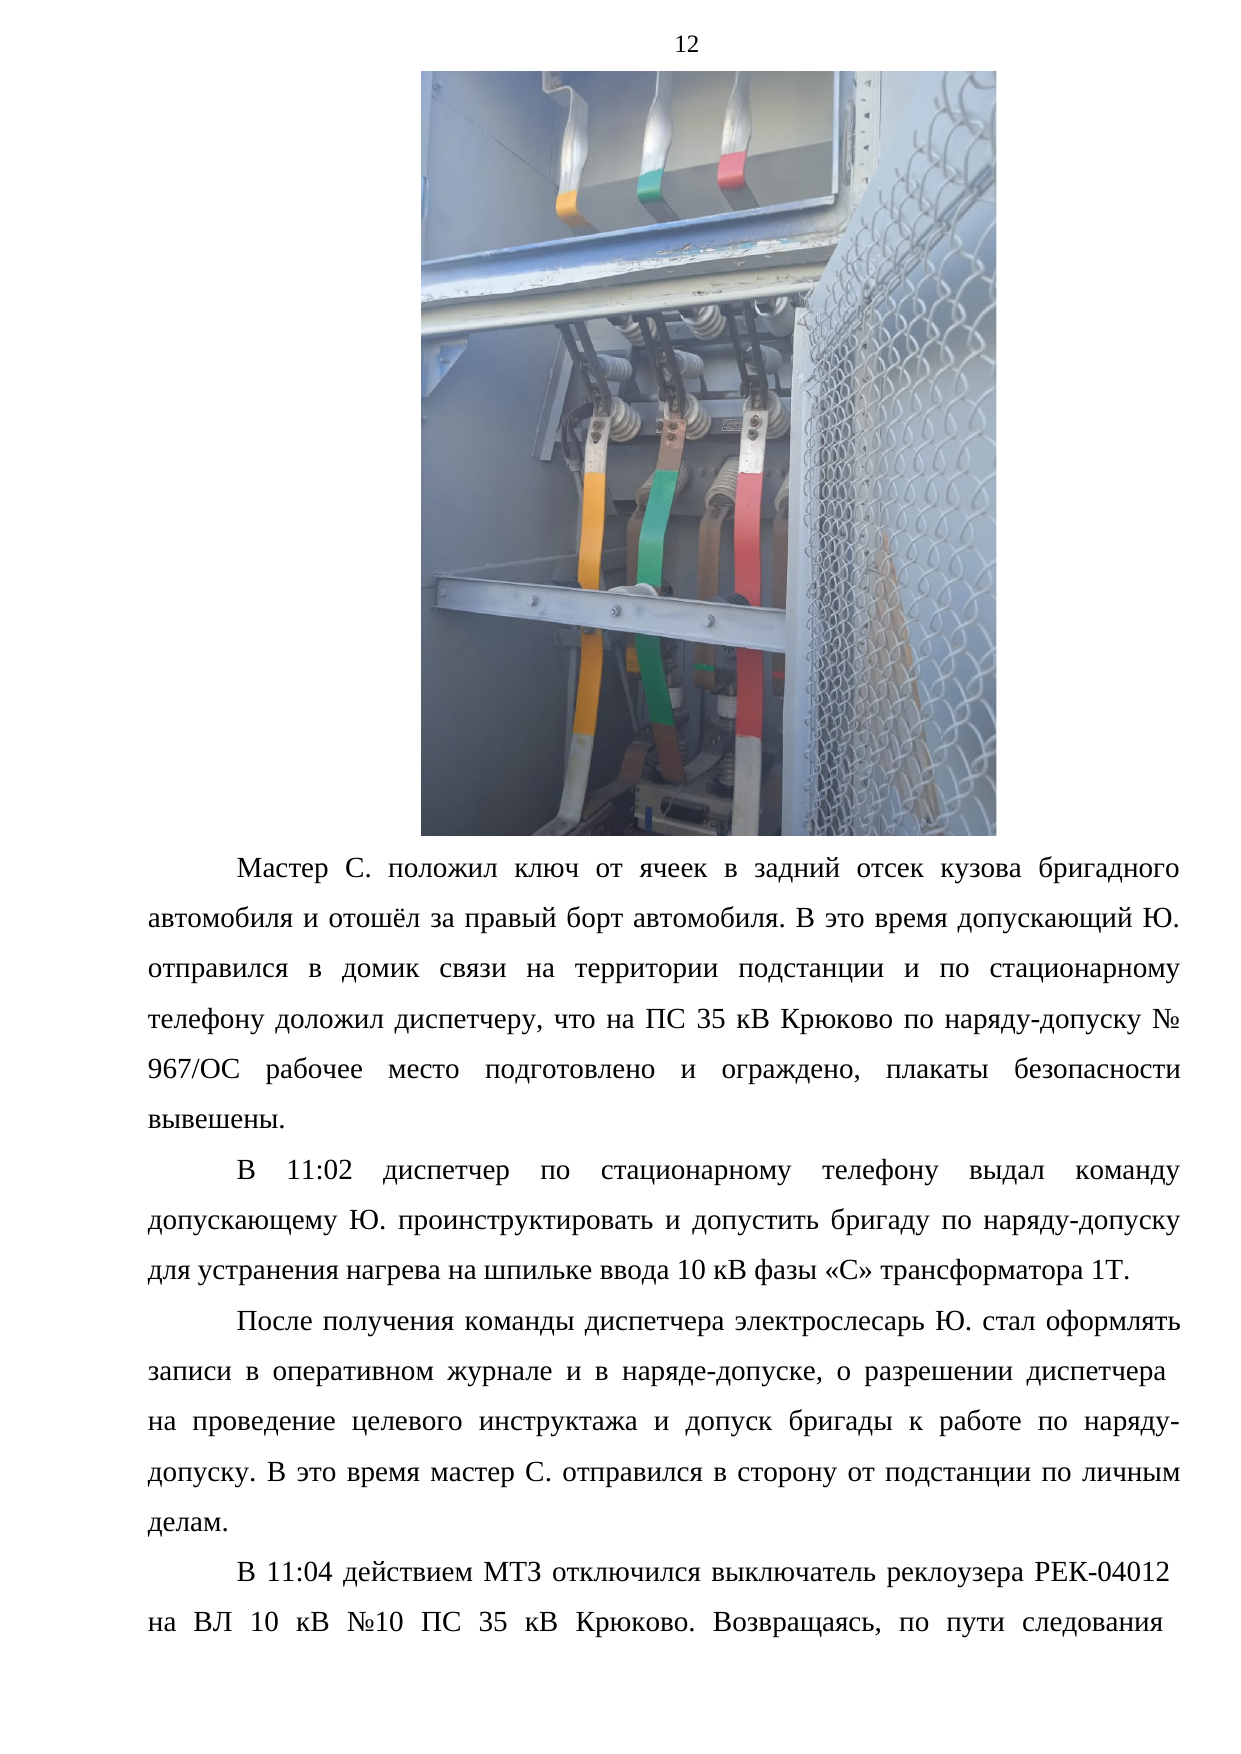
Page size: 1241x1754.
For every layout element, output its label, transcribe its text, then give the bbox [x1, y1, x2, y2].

picture [421, 71, 997, 836]
text В 11:02 диспетчер по стационарному телефону выдал команду допускающему Ю. проинструктировать и допустить бригаду по наряду-допуску для устранения нагрева на шпильке ввода 10 кВ фазы «С» трансформатора 1Т. [148, 1152, 1181, 1286]
text Мастер С. положил ключ от ячеек в задний отсек кузова бригадного автомобиля и отошёл за правый борт автомобиля. В это время допускающий Ю. отправился в домик связи на территории подстанции и по стационарному телефону доложил диспетчеру, что на ПС 35 кВ Крюково по наряду-допуску № 967/ОС рабочее место подготовлено и ограждено, плакаты безопасности вывешены. [148, 850, 1181, 1135]
text После получения команды диспетчера электрослесарь Ю. стал оформлять записи в оперативном журнале и в наряде-допуске, о разрешении диспетчера на проведение целевого инструктажа и допуск бригады к работе по наряду-допуску. В это время мастер С. отправился в сторону от подстанции по личным делам. [148, 1303, 1181, 1537]
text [148, 1554, 1181, 1638]
